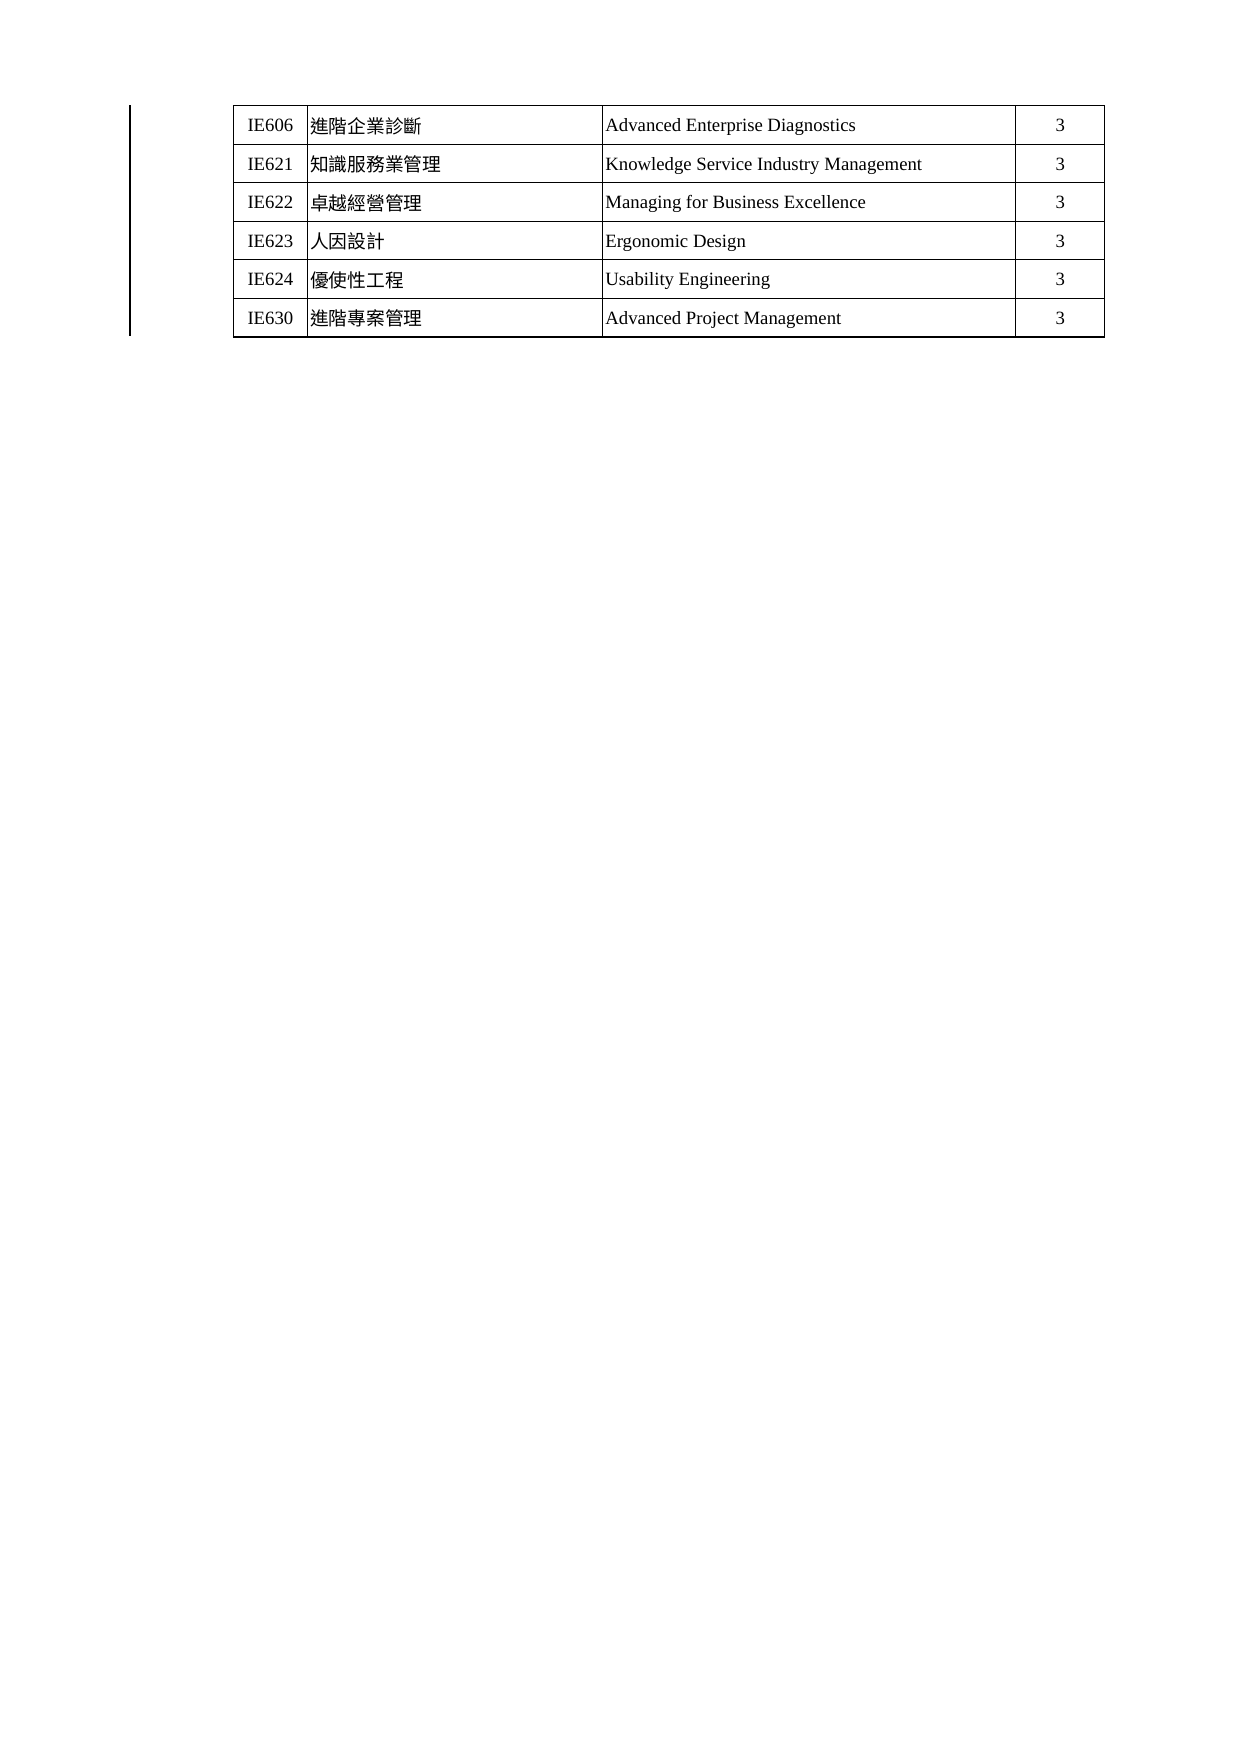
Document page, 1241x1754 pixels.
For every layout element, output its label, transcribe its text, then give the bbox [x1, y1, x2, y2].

table_cell IE622 [234, 183, 307, 221]
table_cell 進階專案管理 [308, 299, 602, 336]
table_cell 3 [1016, 106, 1104, 144]
table_cell 優使性工程 [308, 260, 602, 298]
table_cell IE621 [234, 145, 307, 182]
table_cell 進階企業診斷 [308, 106, 602, 144]
table_cell IE606 [234, 106, 307, 144]
table_cell Knowledge Service Industry Management [603, 145, 1015, 182]
table_cell 3 [1016, 260, 1104, 298]
table_cell 3 [1016, 145, 1104, 182]
table_cell 知識服務業管理 [308, 145, 602, 182]
table_cell IE623 [234, 222, 307, 259]
table_cell IE624 [234, 260, 307, 298]
table_cell Usability Engineering [603, 260, 1015, 298]
table_cell IE630 [234, 299, 307, 336]
table_cell Managing for Business Excellence [603, 183, 1015, 221]
table_cell Ergonomic Design [603, 222, 1015, 259]
table_cell Advanced Enterprise Diagnostics [603, 106, 1015, 144]
table_cell Advanced Project Management [603, 299, 1015, 336]
table_cell 3 [1016, 183, 1104, 221]
table_cell 3 [1016, 222, 1104, 259]
table_cell 卓越經營管理 [308, 183, 602, 221]
table_cell 3 [1016, 299, 1104, 336]
table_cell 人因設計 [308, 222, 602, 259]
